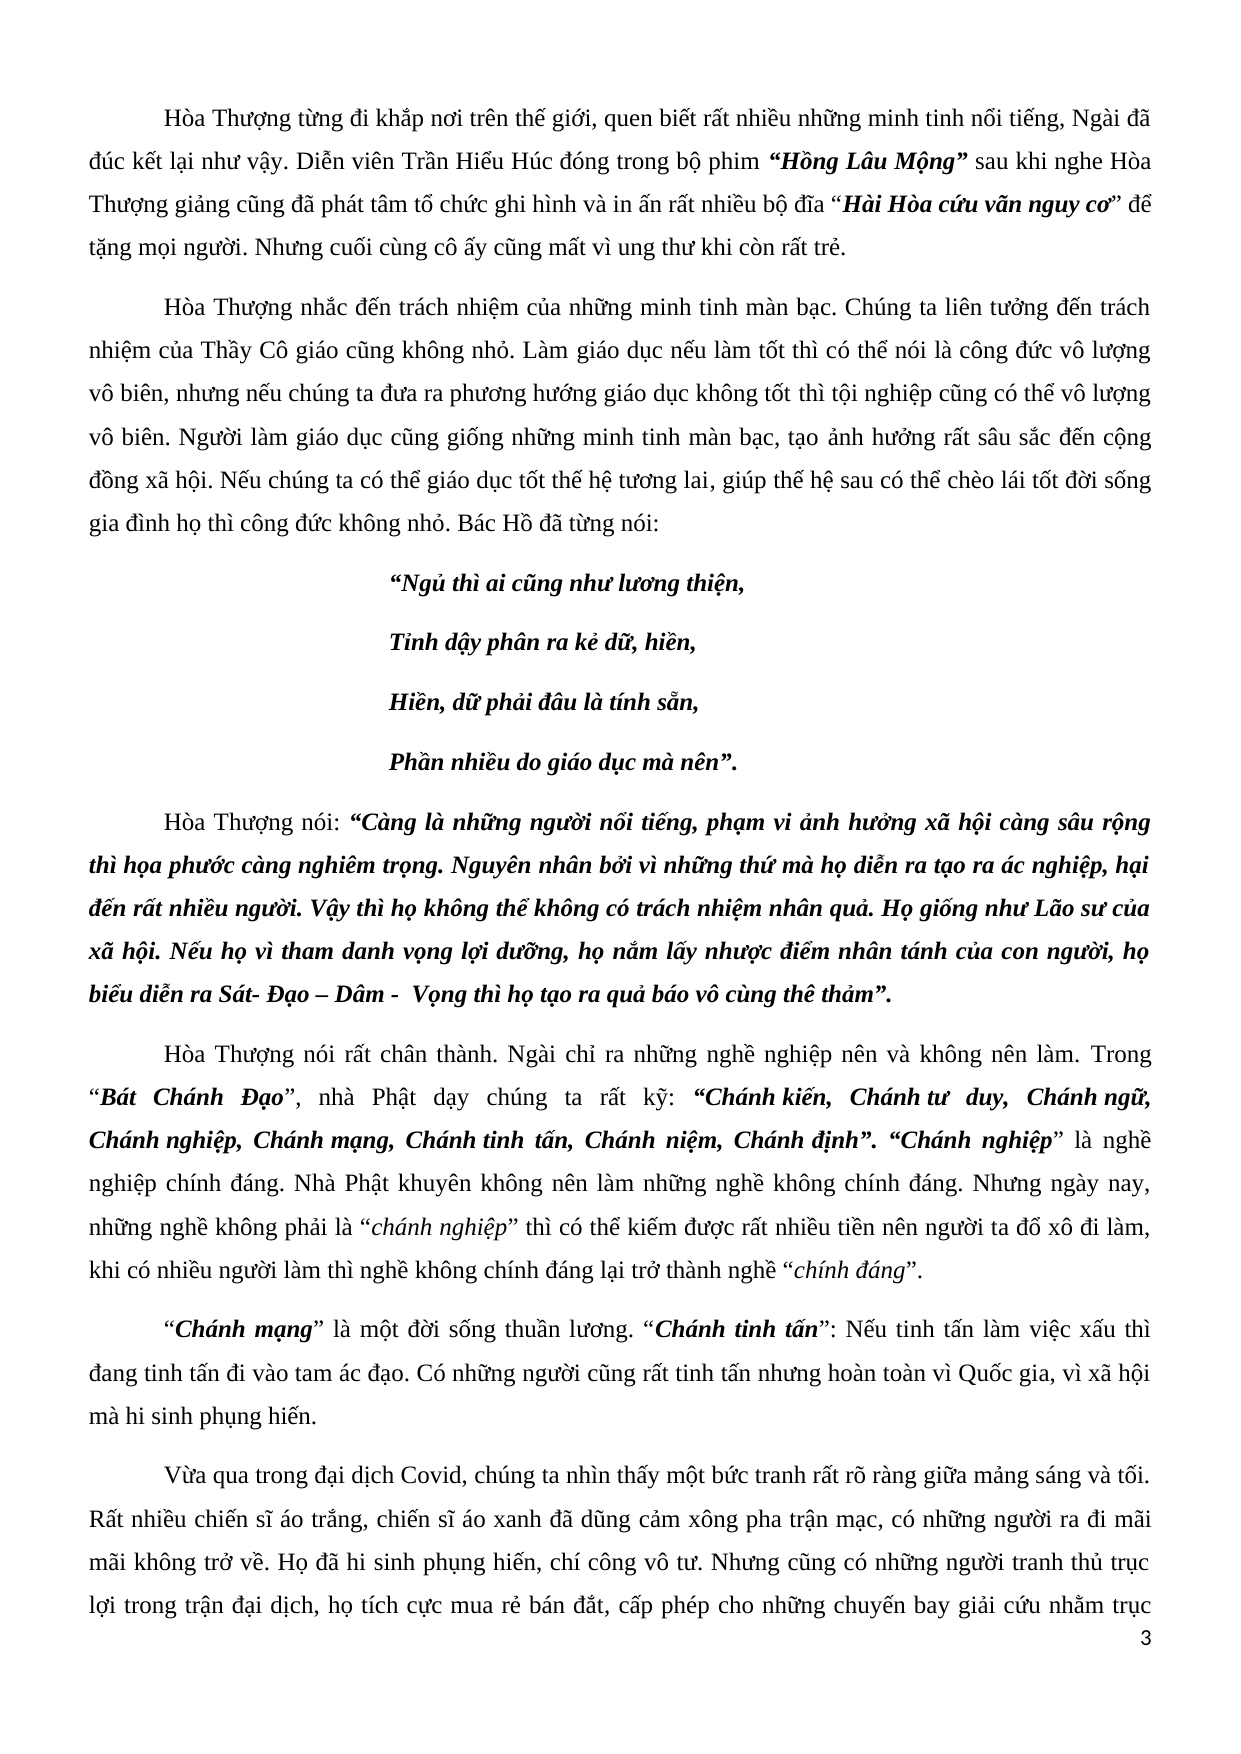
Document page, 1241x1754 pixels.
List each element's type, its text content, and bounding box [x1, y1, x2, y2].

text “Chánh mạng” là một đời sống thuần lương. “Chánh tinh tấn”: Nếu tinh tấn làm việc xấu thì đang tinh tấn đi vào tam ác đạo. Có những người cũng rất tinh tấn nhưng hoàn toàn vì Quốc gia, vì xã hội mà hi sinh phụng hiến. [89, 1314, 1152, 1429]
text Hòa Thượng nói rất chân thành. Ngài chỉ ra những nghề nghiệp nên và không nên làm. Trong “Bát Chánh Đạo”, nhà Phật dạy chúng ta rất kỹ: “Chánh kiến, Chánh tư duy, Chánh ngữ, Chánh nghiệp, Chánh mạng, Chánh tinh tấn, Chánh niệm, Chánh định”. “Chánh nghiệp” là nghề nghiệp chính đáng. Nhà Phật khuyên không nên làm những nghề không chính đáng. Nhưng ngày nay, những nghề không phải là “chánh nghiệp” thì có thể kiếm được rất nhiều tiền nên người ta đổ xô đi làm, khi có nhiều người làm thì nghề không chính đáng lại trở thành nghề “chính đáng”. [89, 1039, 1152, 1283]
text Hòa Thượng nhắc đến trách nhiệm của những minh tinh màn bạc. Chúng ta liên tưởng đến trách nhiệm của Thầy Cô giáo cũng không nhỏ. Làm giáo dục nếu làm tốt thì có thể nói là công đức vô lượng vô biên, nhưng nếu chúng ta đưa ra phương hướng giáo dục không tốt thì tội nghiệp cũng có thể vô lượng vô biên. Người làm giáo dục cũng giống những minh tinh màn bạc, tạo ảnh hưởng rất sâu sắc đến cộng đồng xã hội. Nếu chúng ta có thể giáo dục tốt thế hệ tương lai, giúp thế hệ sau có thể chèo lái tốt đời sống gia đình họ thì công đức không nhỏ. Bác Hồ đã từng nói: [89, 292, 1152, 537]
text Phần nhiều do giáo dục mà nên”. [314, 747, 1152, 776]
text “Ngủ thì ai cũng như lương thiện, [314, 568, 1152, 596]
text Hòa Thượng nói: “Càng là những người nổi tiếng, phạm vi ảnh hưởng xã hội càng sâu rộng thì họa phước càng nghiêm trọng. Nguyên nhân bởi vì những thứ mà họ diễn ra tạo ra ác nghiệp, hại đến rất nhiều người. Vậy thì họ không thể không có trách nhiệm nhân quả. Họ giống như Lão sư của xã hội. Nếu họ vì tham danh vọng lợi dưỡng, họ nắm lấy nhược điểm nhân tánh của con người, họ biểu diễn ra Sát- Đạo – Dâm - Vọng thì họ tạo ra quả báo vô cùng thê thảm”. [89, 807, 1152, 1008]
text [89, 1461, 1152, 1619]
text Tỉnh dậy phân ra kẻ dữ, hiền, [314, 627, 1152, 656]
text Hòa Thượng từng đi khắp nơi trên thế giới, quen biết rất nhiều những minh tinh nổi tiếng, Ngài đã đúc kết lại như vậy. Diễn viên Trần Hiểu Húc đóng trong bộ phim “Hồng Lâu Mộng” sau khi nghe Hòa Thượng giảng cũng đã phát tâm tổ chức ghi hình và in ấn rất nhiều bộ đĩa “Hài Hòa cứu vãn nguy cơ” để tặng mọi người. Nhưng cuối cùng cô ấy cũng mất vì ung thư khi còn rất trẻ. [89, 103, 1152, 261]
text Hiền, dữ phải đâu là tính sẵn, [314, 687, 1152, 716]
